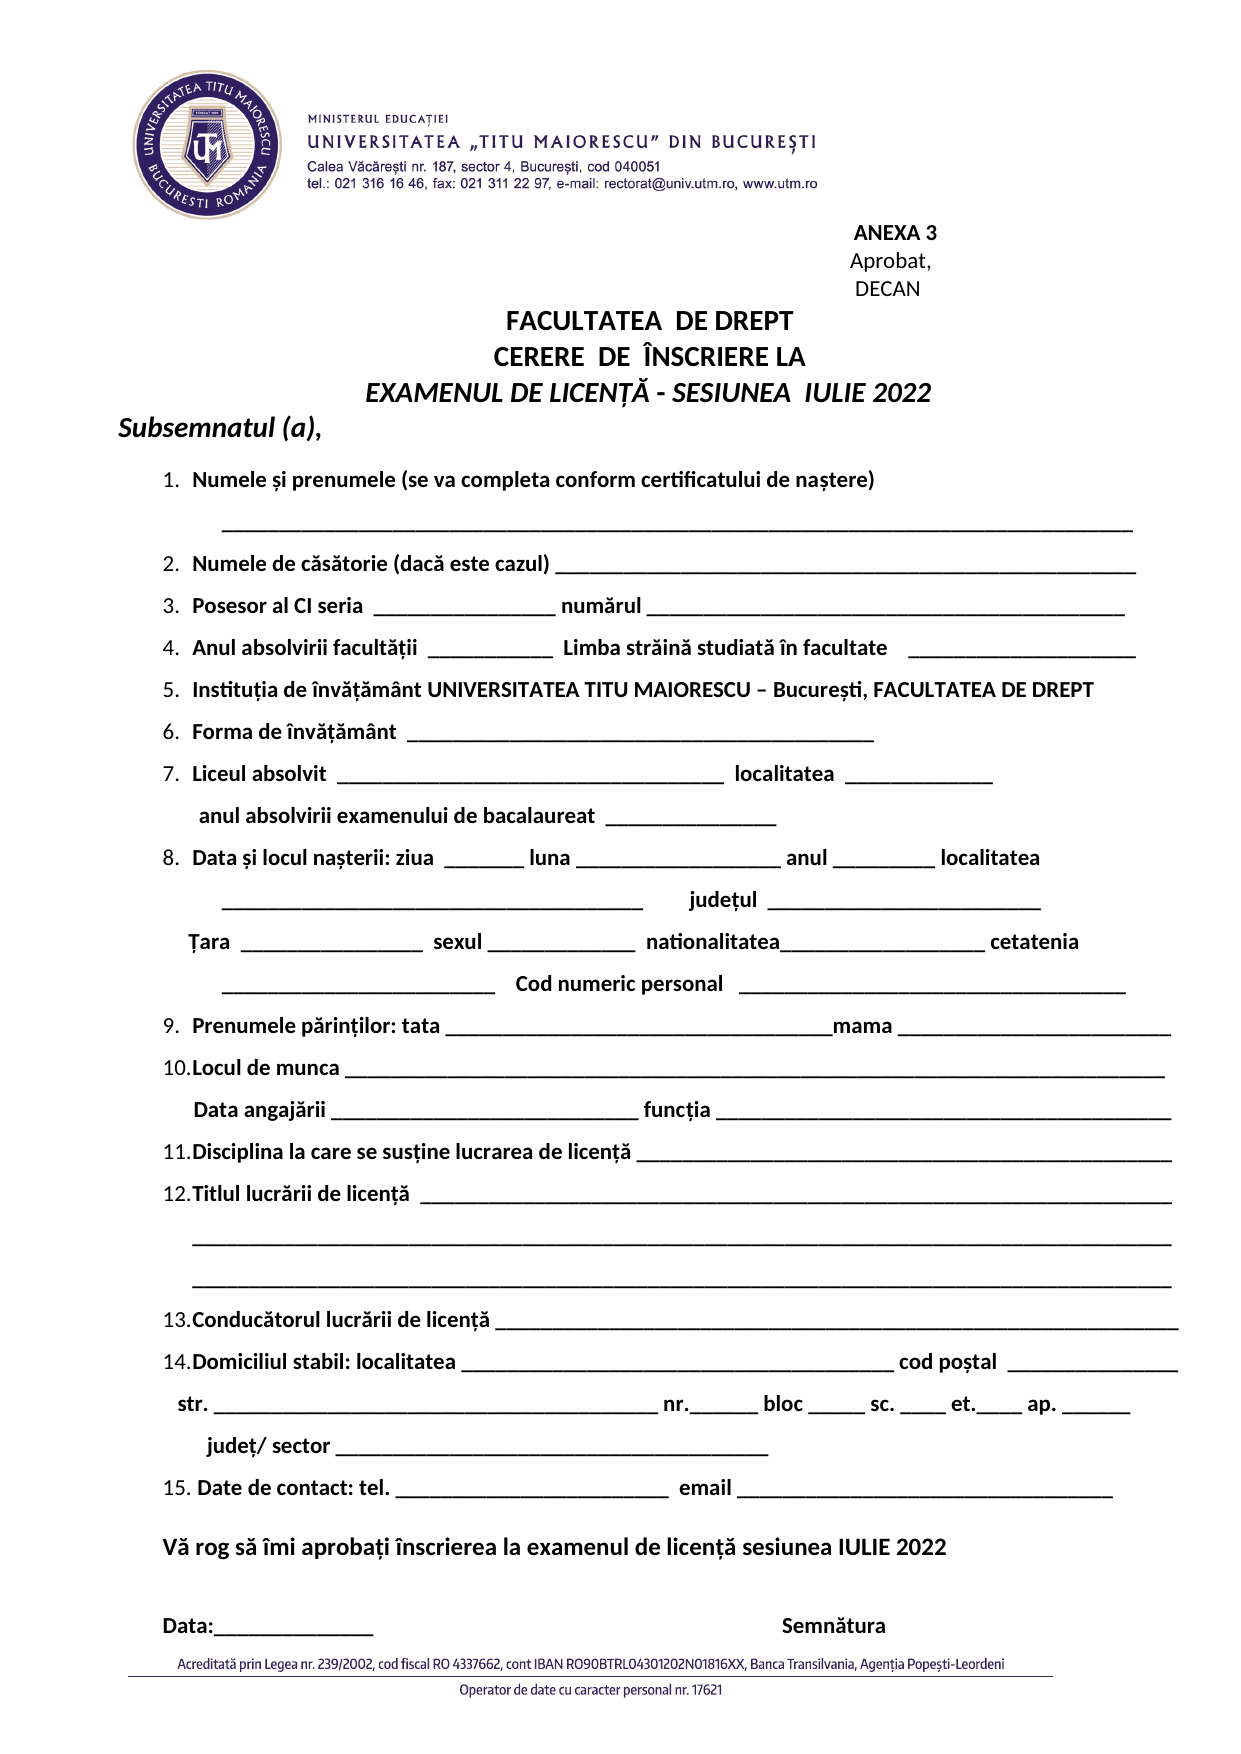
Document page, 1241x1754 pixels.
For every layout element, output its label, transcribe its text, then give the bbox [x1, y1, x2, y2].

text EXAMENUL DE LICENŢĂ - SESIUNEA IULIE 2022 [118, 374, 1181, 409]
list Date de contact: tel. ________________________ email _________________________________ [162, 1473, 1181, 1501]
text Subsemnatul (a), [118, 409, 1181, 445]
list Conducătorul lucrării de licenţă ____________________________________________________________ [162, 1305, 1181, 1333]
list Anul absolvirii facultăţii ___________ Limba străină studiată în facultate ____________________ [162, 633, 1181, 661]
list Numele de căsătorie (dacă este cazul) ___________________________________________________ [162, 549, 1181, 577]
list Numele şi prenumele (se va completa conform certificatului de naștere) ________________________________________________________________________________ [162, 465, 1181, 535]
list Instituţia de învăţământ Universitatea Titu Maiorescu – Bucureşti, Facultatea de Drept [162, 675, 1181, 703]
list Locul de munca ________________________________________________________________________ [162, 1053, 1181, 1081]
list Posesor al CI seria ________________ numărul __________________________________________ [162, 591, 1181, 619]
text FACULTATEA DE DREPT [118, 302, 1181, 338]
text Ţara ________________ sexul _____________ nationalitatea__________________ cetatenia ________________________ Cod numeric personal __________________________________ [162, 927, 1181, 997]
text str. _______________________________________ nr.______ bloc _____ sc. ____ et.____ ap. ______ judeţ/ sector ______________________________________ [177, 1389, 1181, 1459]
list Data şi locul naşterii: ziua _______ luna __________________ anul _________ localitatea _____________________________________ judeţul ________________________ [162, 843, 1181, 913]
list Prenumele părinţilor: tata __________________________________mama ________________________ [162, 1011, 1181, 1039]
text Data:______________ Semnătura [162, 1611, 1181, 1639]
list Titlul lucrării de licenţă __________________________________________________________________ [162, 1179, 1181, 1207]
text anul absolvirii examenului de bacalaureat _______________ [162, 801, 1181, 829]
list Liceul absolvit __________________________________ localitatea _____________ [162, 759, 1181, 787]
list Forma de învăţământ _________________________________________ [162, 717, 1181, 745]
text CERERE DE ÎNSCRIERE LA [118, 338, 1181, 374]
list Domiciliul stabil: localitatea ______________________________________ cod poştal _______________ [162, 1347, 1181, 1375]
text Data angajării ___________________________ funcția ________________________________________ [162, 1095, 1181, 1123]
text Vă rog să îmi aprobați înscrierea la examenul de licență sesiunea IULIE 2022 [162, 1531, 1181, 1562]
text ____________________________________________________________________________________________________________________________________________________________________________ [192, 1221, 1181, 1291]
picture [103, 41, 854, 241]
list Disciplina la care se susţine lucrarea de licenţă _______________________________________________ [162, 1137, 1181, 1165]
